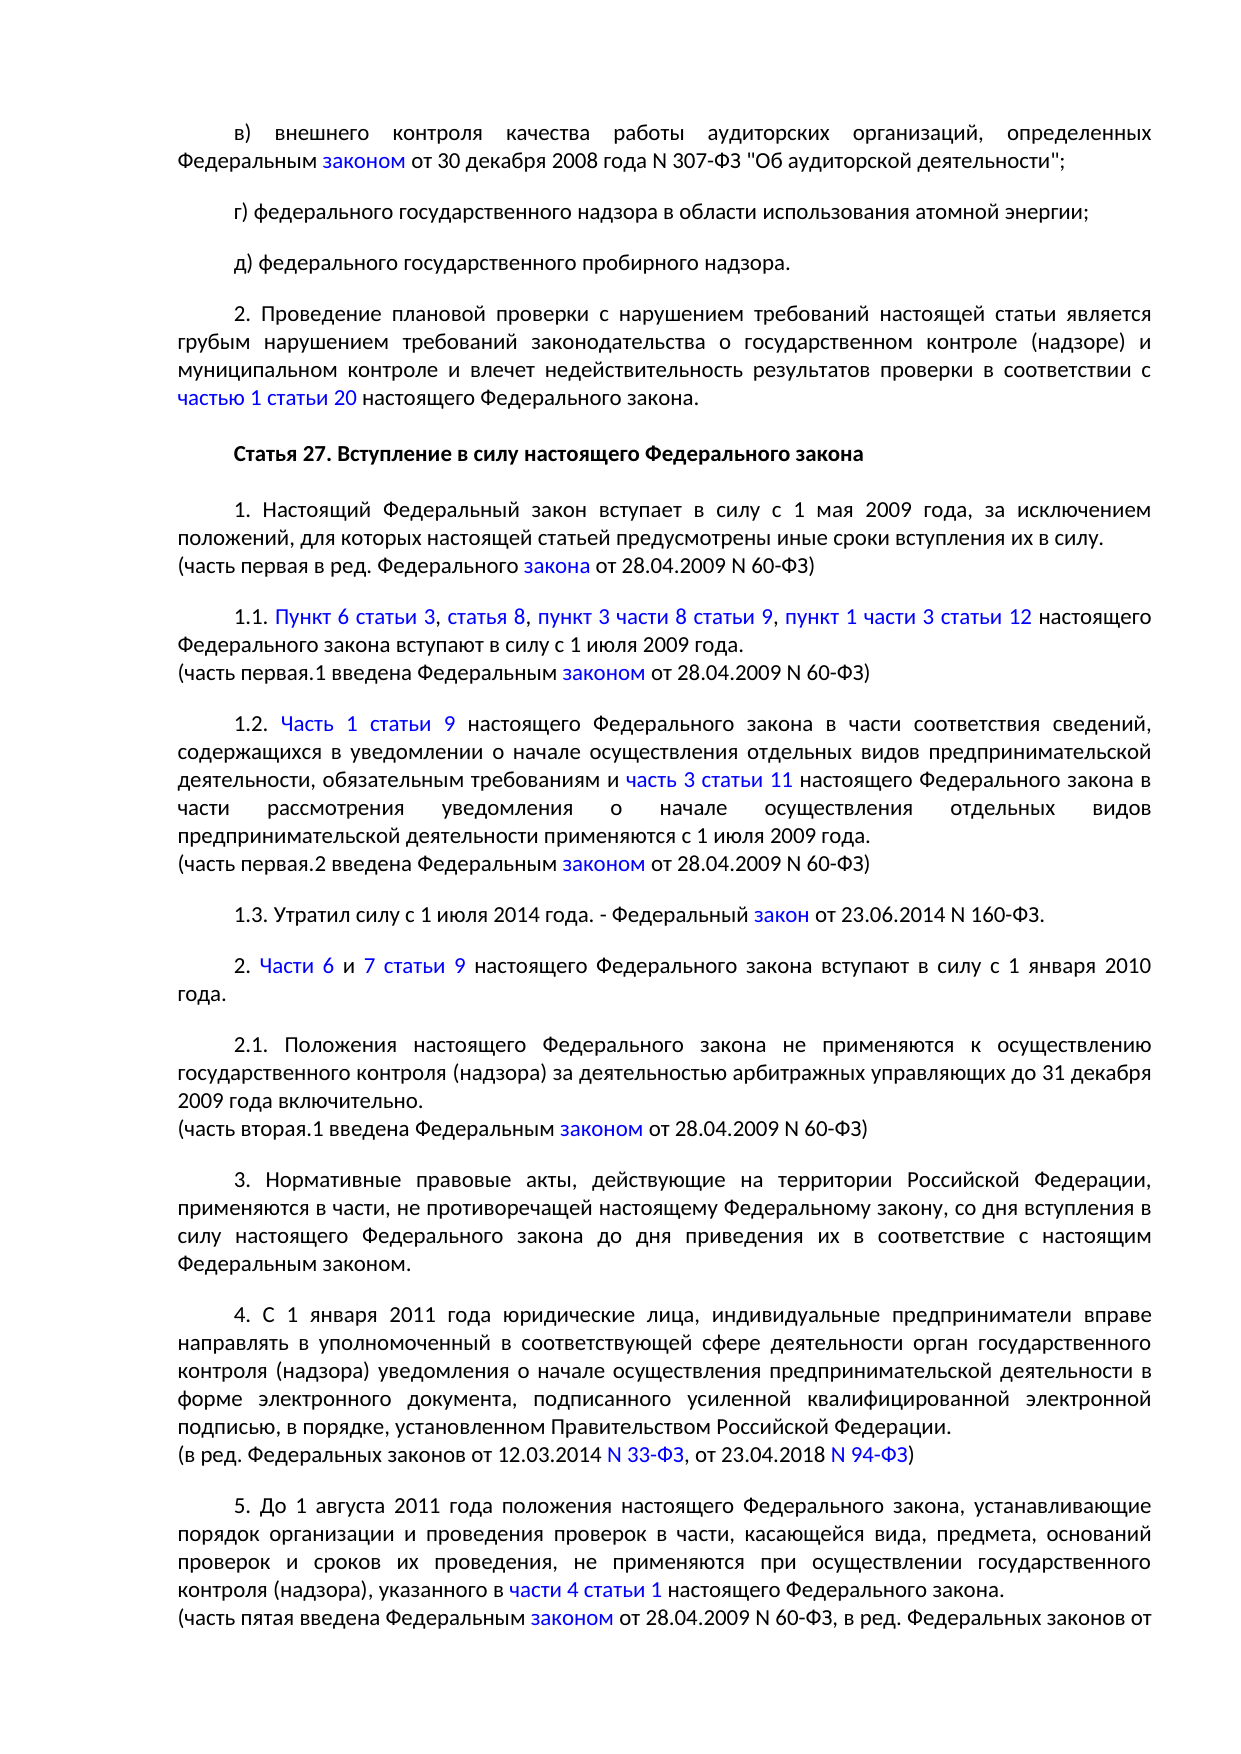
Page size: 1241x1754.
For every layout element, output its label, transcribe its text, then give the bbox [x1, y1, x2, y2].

text 1. Настоящий Федеральный закон вступает в силу с 1 мая 2009 года, за исключением положений, для которых настоящей статьей предусмотрены иные сроки вступления их в силу. [177, 495, 1152, 551]
text 2. Проведение плановой проверки с нарушением требований настоящей статьи является грубым нарушением требований законодательства о государственном контроле (надзоре) и муниципальном контроле и влечет недействительность результатов проверки в соответствии с частью 1 статьи 20 настоящего Федерального закона. [177, 299, 1152, 411]
text (часть первая в ред. Федерального закона от 28.04.2009 N 60-ФЗ) [177, 551, 1152, 579]
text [177, 1603, 1152, 1631]
text (часть первая.2 введена Федеральным законом от 28.04.2009 N 60-ФЗ) [177, 849, 1152, 877]
text (в ред. Федеральных законов от 12.03.2014 N 33-ФЗ, от 23.04.2018 N 94-ФЗ) [177, 1440, 1152, 1468]
text (часть первая.1 введена Федеральным законом от 28.04.2009 N 60-ФЗ) [177, 658, 1152, 686]
text д) федерального государственного пробирного надзора. [177, 248, 1152, 276]
text в) внешнего контроля качества работы аудиторских организаций, определенных Федеральным законом от 30 декабря 2008 года N 307-ФЗ "Об аудиторской деятельности"; [177, 118, 1152, 174]
text 1.2. Часть 1 статьи 9 настоящего Федерального закона в части соответствия сведений, содержащихся в уведомлении о начале осуществления отдельных видов предпринимательской деятельности, обязательным требованиям и часть 3 статьи 11 настоящего Федерального закона в части рассмотрения уведомления о начале осуществления отдельных видов предпринимательской деятельности применяются с 1 июля 2009 года. [177, 709, 1152, 849]
text 2. Части 6 и 7 статьи 9 настоящего Федерального закона вступают в силу с 1 января 2010 года. [177, 951, 1152, 1007]
text 1.3. Утратил силу с 1 июля 2014 года. - Федеральный закон от 23.06.2014 N 160-ФЗ. [177, 900, 1152, 928]
text 3. Нормативные правовые акты, действующие на территории Российской Федерации, применяются в части, не противоречащей настоящему Федеральному закону, со дня вступления в силу настоящего Федерального закона до дня приведения их в соответствие с настоящим Федеральным законом. [177, 1165, 1152, 1277]
text (часть вторая.1 введена Федеральным законом от 28.04.2009 N 60-ФЗ) [177, 1114, 1152, 1142]
text 1.1. Пункт 6 статьи 3, статья 8, пункт 3 части 8 статьи 9, пункт 1 части 3 статьи 12 настоящего Федерального закона вступают в силу с 1 июля 2009 года. [177, 602, 1152, 658]
text 2.1. Положения настоящего Федерального закона не применяются к осуществлению государственного контроля (надзора) за деятельностью арбитражных управляющих до 31 декабря 2009 года включительно. [177, 1030, 1152, 1114]
title Статья 27. Вступление в силу настоящего Федерального закона [177, 439, 1152, 467]
text 4. С 1 января 2011 года юридические лица, индивидуальные предприниматели вправе направлять в уполномоченный в соответствующей сфере деятельности орган государственного контроля (надзора) уведомления о начале осуществления предпринимательской деятельности в форме электронного документа, подписанного усиленной квалифицированной электронной подписью, в порядке, установленном Правительством Российской Федерации. [177, 1300, 1152, 1440]
text 5. До 1 августа 2011 года положения настоящего Федерального закона, устанавливающие порядок организации и проведения проверок в части, касающейся вида, предмета, оснований проверок и сроков их проведения, не применяются при осуществлении государственного контроля (надзора), указанного в части 4 статьи 1 настоящего Федерального закона. [177, 1491, 1152, 1603]
text г) федерального государственного надзора в области использования атомной энергии; [177, 197, 1152, 225]
